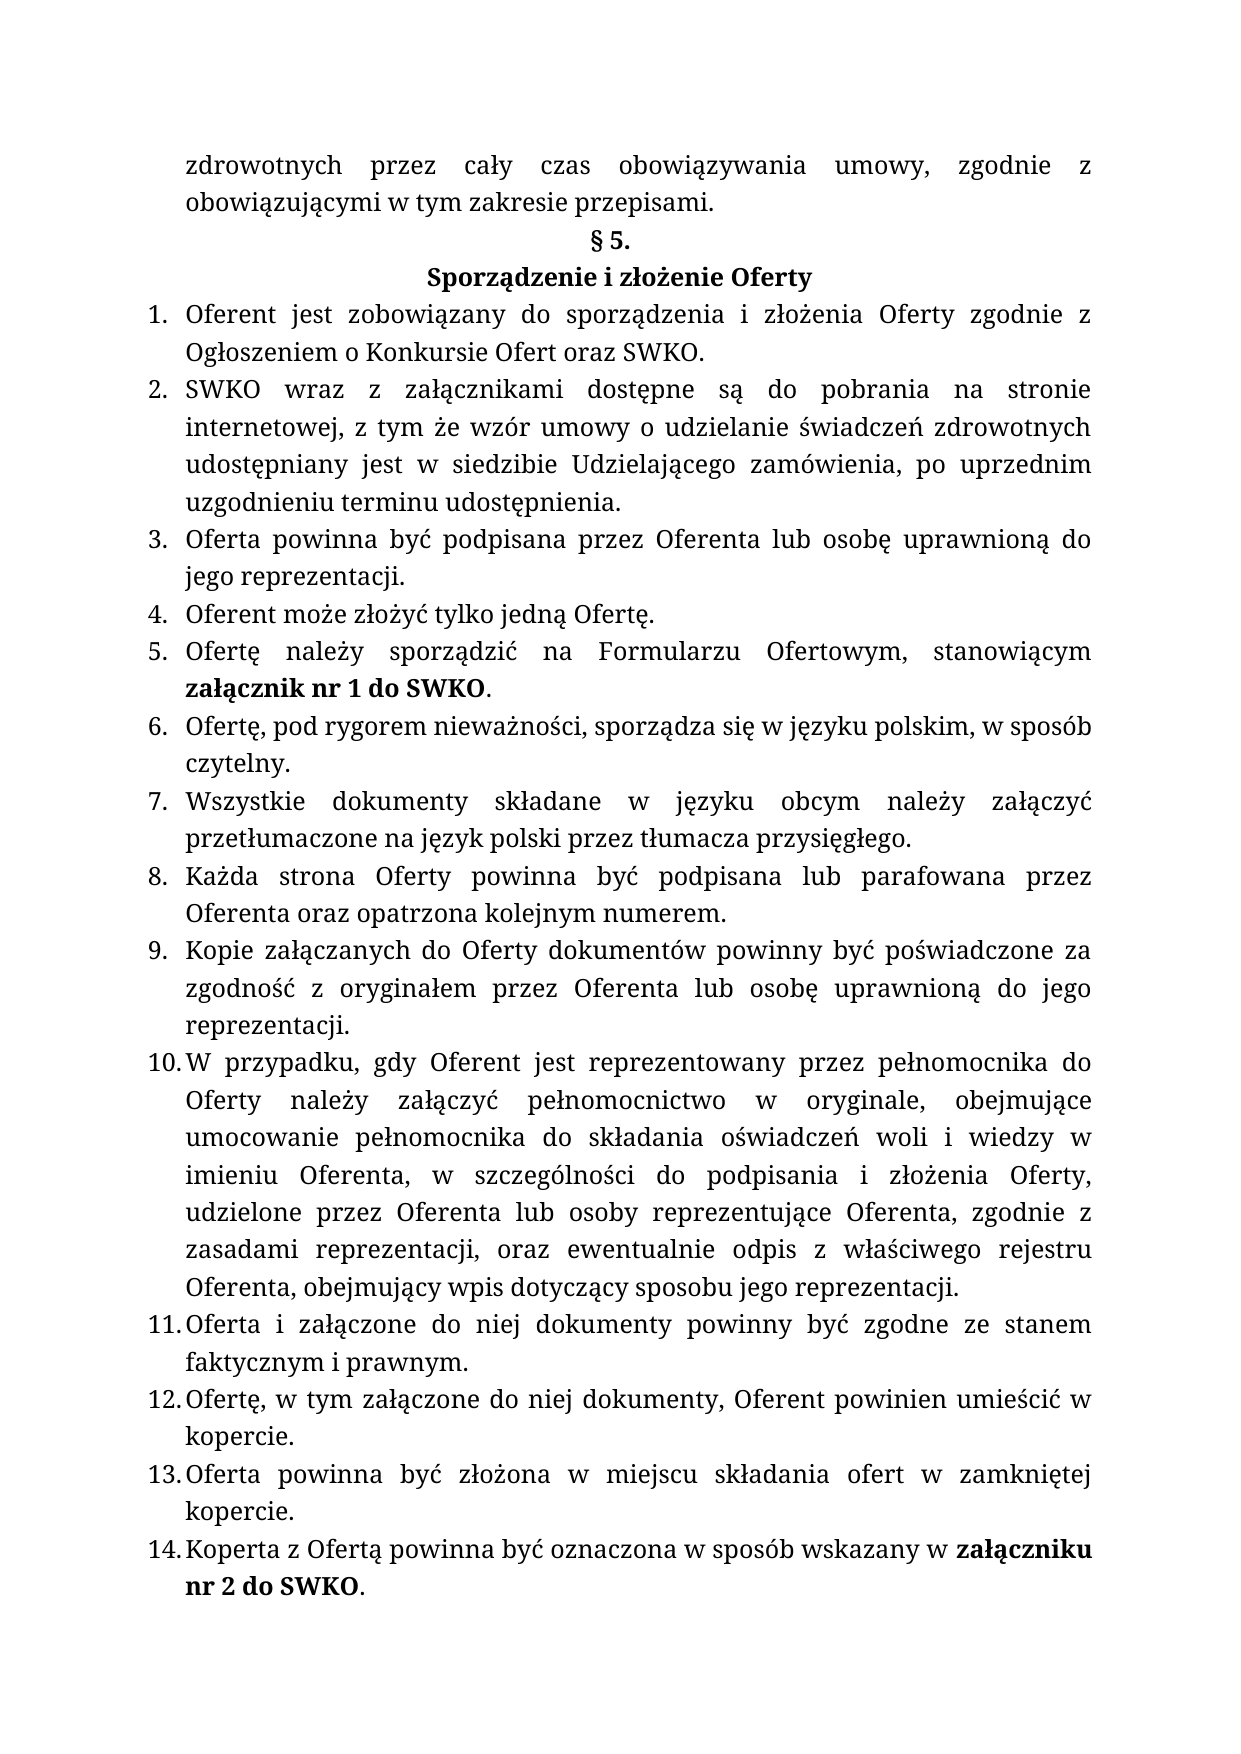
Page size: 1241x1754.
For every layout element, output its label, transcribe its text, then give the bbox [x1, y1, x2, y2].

list SWKO wraz z załącznikami dostępne są do pobrania na stronie internetowej, z tym że wzór umowy o udzielanie świadczeń zdrowotnych udostępniany jest w siedzibie Udzielającego zamówienia, po uprzednim uzgodnieniu terminu udostępnienia. [148, 372, 1093, 518]
list Koperta z Ofertą powinna być oznaczona w sposób wskazany w załączniku nr 2 do SWKO. [148, 1531, 1093, 1603]
list Oferta powinna być podpisana przez Oferenta lub osobę uprawnioną do jego reprezentacji. [148, 522, 1093, 593]
list Ofertę, pod rygorem nieważności, sporządza się w języku polskim, w sposób czytelny. [148, 708, 1093, 780]
text Sporządzenie i złożenie Oferty [146, 260, 1093, 294]
list Każda strona Oferty powinna być podpisana lub parafowana przez Oferenta oraz opatrzona kolejnym numerem. [148, 858, 1093, 929]
list Oferta i załączone do niej dokumenty powinny być zgodne ze stanem faktycznym i prawnym. [148, 1307, 1093, 1378]
list Kopie załączanych do Oferty dokumentów powinny być poświadczone za zgodność z oryginałem przez Oferenta lub osobę uprawnioną do jego reprezentacji. [148, 933, 1093, 1042]
list Oferent może złożyć tylko jedną Ofertę. [148, 596, 1093, 630]
list Ofertę należy sporządzić na Formularzu Ofertowym, stanowiącym załącznik nr 1 do SWKO. [148, 634, 1093, 705]
list W przypadku, gdy Oferent jest reprezentowany przez pełnomocnika do Oferty należy załączyć pełnomocnictwo w oryginale, obejmujące umocowanie pełnomocnika do składania oświadczeń woli i wiedzy w imieniu Oferenta, w szczególności do podpisania i złożenia Oferty, udzielone przez Oferenta lub osoby reprezentujące Oferenta, zgodnie z zasadami reprezentacji, oraz ewentualnie odpis z właściwego rejestru Oferenta, obejmujący wpis dotyczący sposobu jego reprezentacji. [148, 1045, 1093, 1303]
list Oferent jest zobowiązany do sporządzenia i złożenia Oferty zgodnie z Ogłoszeniem o Konkursie Ofert oraz SWKO. [148, 297, 1093, 369]
list Wszystkie dokumenty składane w języku obcym należy załączyć przetłumaczone na język polski przez tłumacza przysięgłego. [148, 783, 1093, 855]
list Ofertę, w tym załączone do niej dokumenty, Oferent powinien umieścić w kopercie. [148, 1382, 1093, 1453]
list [148, 148, 1093, 219]
list Oferta powinna być złożona w miejscu składania ofert w zamkniętej kopercie. [148, 1456, 1093, 1528]
